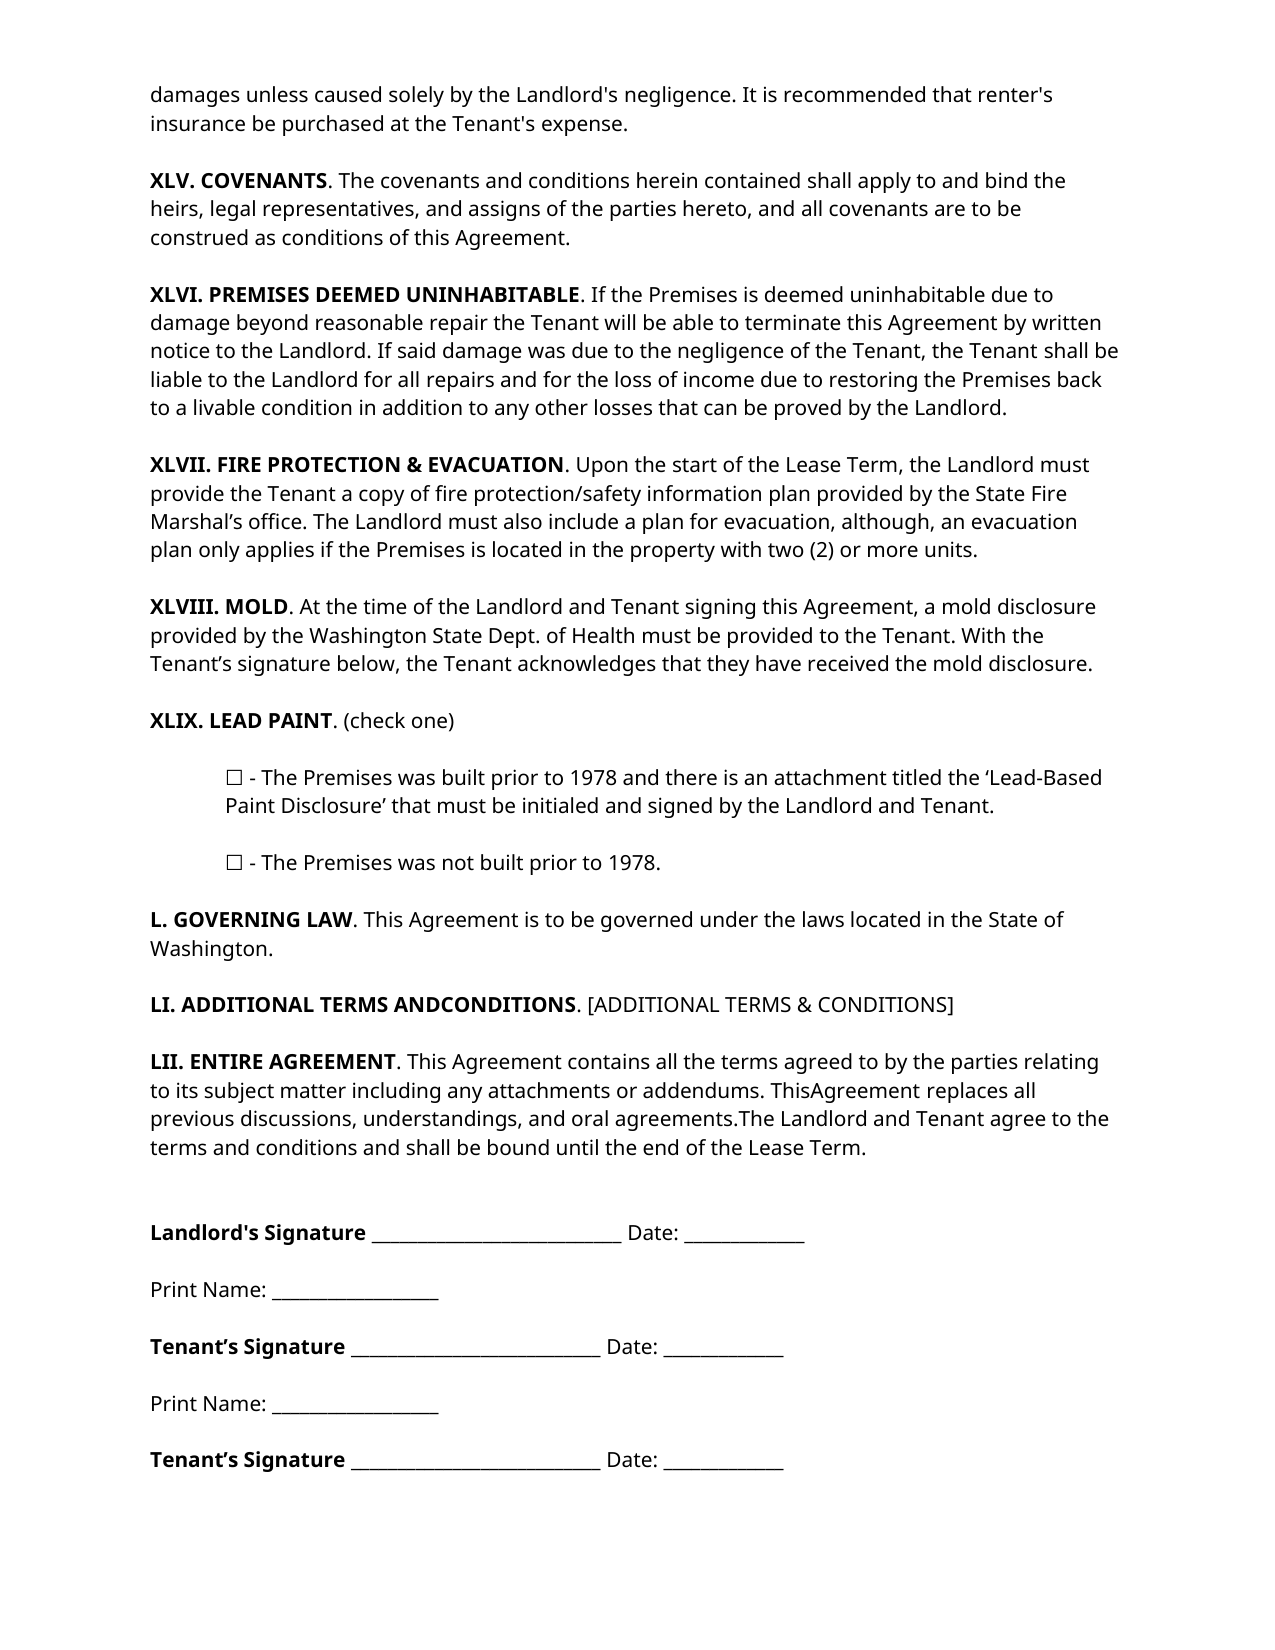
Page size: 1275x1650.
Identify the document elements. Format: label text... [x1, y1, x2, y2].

text L. GOVERNING LAW. This Agreement is to be governed under the laws located in the State of Washington. [150, 905, 1125, 962]
text Landlord's Signature ___________________________ Date: _____________ [150, 1218, 1125, 1247]
text LII. ENTIRE AGREEMENT. This Agreement contains all the terms agreed to by the parties relating to its subject matter including any attachments or addendums. ThisAgreement replaces all previous discussions, understandings, and oral agreements.The Landlord and Tenant agree to the terms and conditions and shall be bound until the end of the Lease Term. [150, 1047, 1125, 1161]
text XLVI. PREMISES DEEMED UNINHABITABLE. If the Premises is deemed uninhabitable due to damage beyond reasonable repair the Tenant will be able to terminate this Agreement by written notice to the Landlord. If said damage was due to the negligence of the Tenant, the Tenant shall be liable to the Landlord for all repairs and for the loss of income due to restoring the Premises back to a livable condition in addition to any other losses that can be proved by the Landlord. [150, 280, 1125, 422]
text Print Name: __________________ [150, 1275, 1125, 1303]
text XLIX. LEAD PAINT. (check one) [150, 706, 1125, 735]
text XLV. COVENANTS. The covenants and conditions herein contained shall apply to and bind the heirs, legal representatives, and assigns of the parties hereto, and all covenants are to be construed as conditions of this Agreement. [150, 166, 1125, 251]
text - The Premises was not built prior to 1978. [225, 848, 1125, 877]
text Tenant’s Signature ___________________________ Date: _____________ [150, 1332, 1125, 1360]
text LI. ADDITIONAL TERMS ANDCONDITIONS. [ADDITIONAL TERMS & CONDITIONS] [150, 991, 1125, 1019]
text Tenant’s Signature ___________________________ Date: _____________ [150, 1446, 1125, 1474]
text - The Premises was built prior to 1978 and there is an attachment titled the ‘Lead-Based Paint Disclosure’ that must be initialed and signed by the Landlord and Tenant. [225, 763, 1125, 820]
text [150, 81, 1125, 137]
text XLVII. FIRE PROTECTION & EVACUATION. Upon the start of the Lease Term, the Landlord must provide the Tenant a copy of fire protection/safety information plan provided by the State Fire Marshal’s office. The Landlord must also include a plan for evacuation, although, an evacuation plan only applies if the Premises is located in the property with two (2) or more units. [150, 450, 1125, 564]
text Print Name: __________________ [150, 1389, 1125, 1417]
text XLVIII. MOLD. At the time of the Landlord and Tenant signing this Agreement, a mold disclosure provided by the Washington State Dept. of Health must be provided to the Tenant. With the Tenant’s signature below, the Tenant acknowledges that they have received the mold disclosure. [150, 592, 1125, 678]
